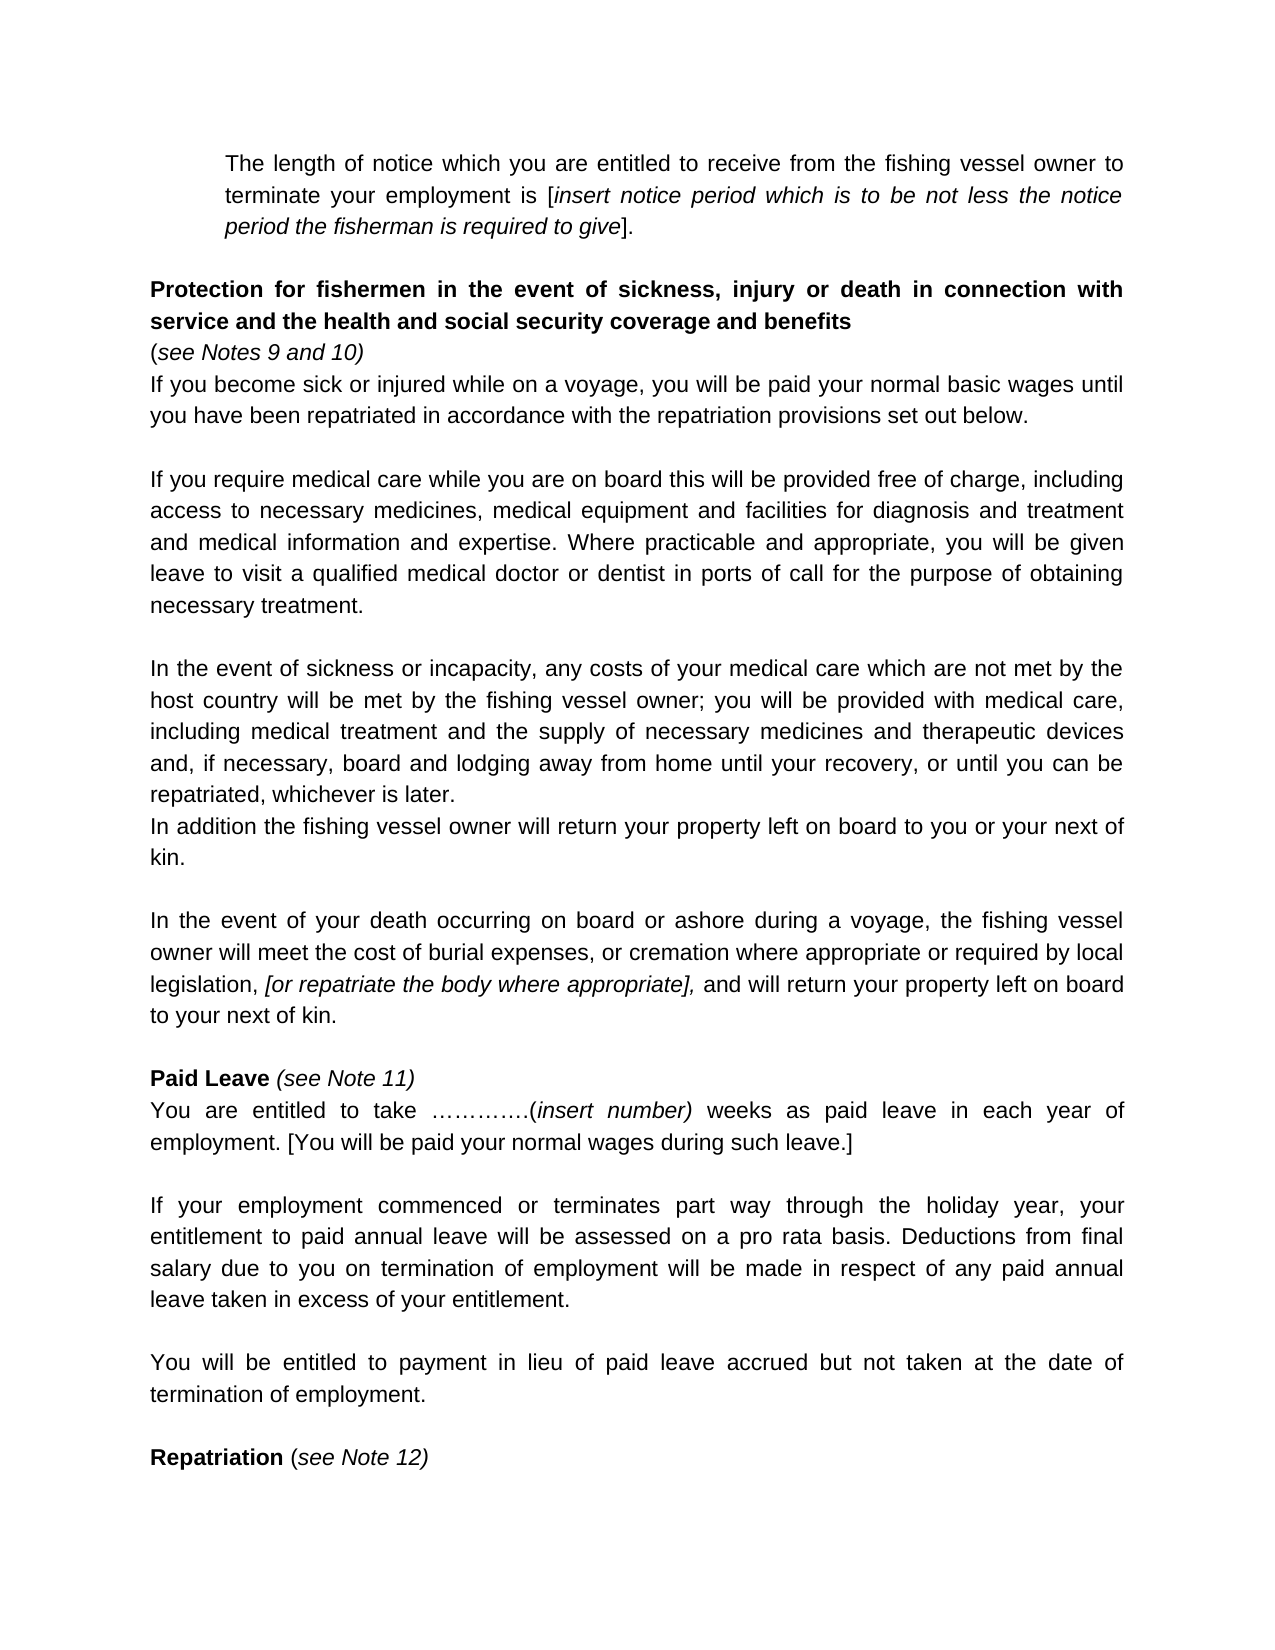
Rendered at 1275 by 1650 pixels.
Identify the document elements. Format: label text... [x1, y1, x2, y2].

text In the event of your death occurring on board or ashore during a voyage, the fishing vessel owner will meet the cost of burial expenses, or cremation where appropriate or required by local legislation, [or repatriate the body where appropriate], and will return your property left on board to your next of kin. [150, 907, 1125, 1028]
text If your employment commenced or terminates part way through the holiday year, your entitlement to paid annual leave will be assessed on a pro rata basis. Deductions from final salary due to you on termination of employment will be made in respect of any paid annual leave taken in excess of your entitlement. [150, 1192, 1125, 1313]
text (see Notes 9 and 10) [150, 339, 1125, 366]
text Repatriation (see Note 12) [150, 1444, 1125, 1470]
text In the event of sickness or incapacity, any costs of your medical care which are not met by the host country will be met by the fishing vessel owner; you will be provided with medical care, including medical treatment and the supply of necessary medicines and therapeutic devices and, if necessary, board and lodging away from home until your recovery, or until you can be repatriated, whichever is later. [150, 655, 1125, 808]
text The length of notice which you are entitled to receive from the fishing vessel owner to terminate your employment is [insert notice period which is to be not less the notice period the fisherman is required to give]. [225, 150, 1125, 239]
text In addition the fishing vessel owner will return your property left on board to you or your next of kin. [150, 813, 1125, 871]
text If you require medical care while you are on board this will be provided free of charge, including access to necessary medicines, medical equipment and facilities for diagnosis and treatment and medical information and expertise. Where practicable and appropriate, you will be given leave to visit a qualified medical doctor or dentist in ports of call for the purpose of obtaining necessary treatment. [150, 466, 1125, 618]
text Protection for fishermen in the event of sickness, injury or death in connection with service and the health and social security coverage and benefits [150, 276, 1125, 334]
text If you become sick or injured while on a voyage, you will be paid your normal basic wages until you have been repatriated in accordance with the repatriation provisions set out below. [150, 371, 1125, 429]
text Paid Leave (see Note 11) [150, 1065, 1125, 1092]
text You will be entitled to payment in lieu of paid leave accrued but not taken at the date of termination of employment. [150, 1349, 1125, 1407]
text You are entitled to take ………….(insert number) weeks as paid leave in each year of employment. [You will be paid your normal wages during such leave.] [150, 1097, 1125, 1155]
